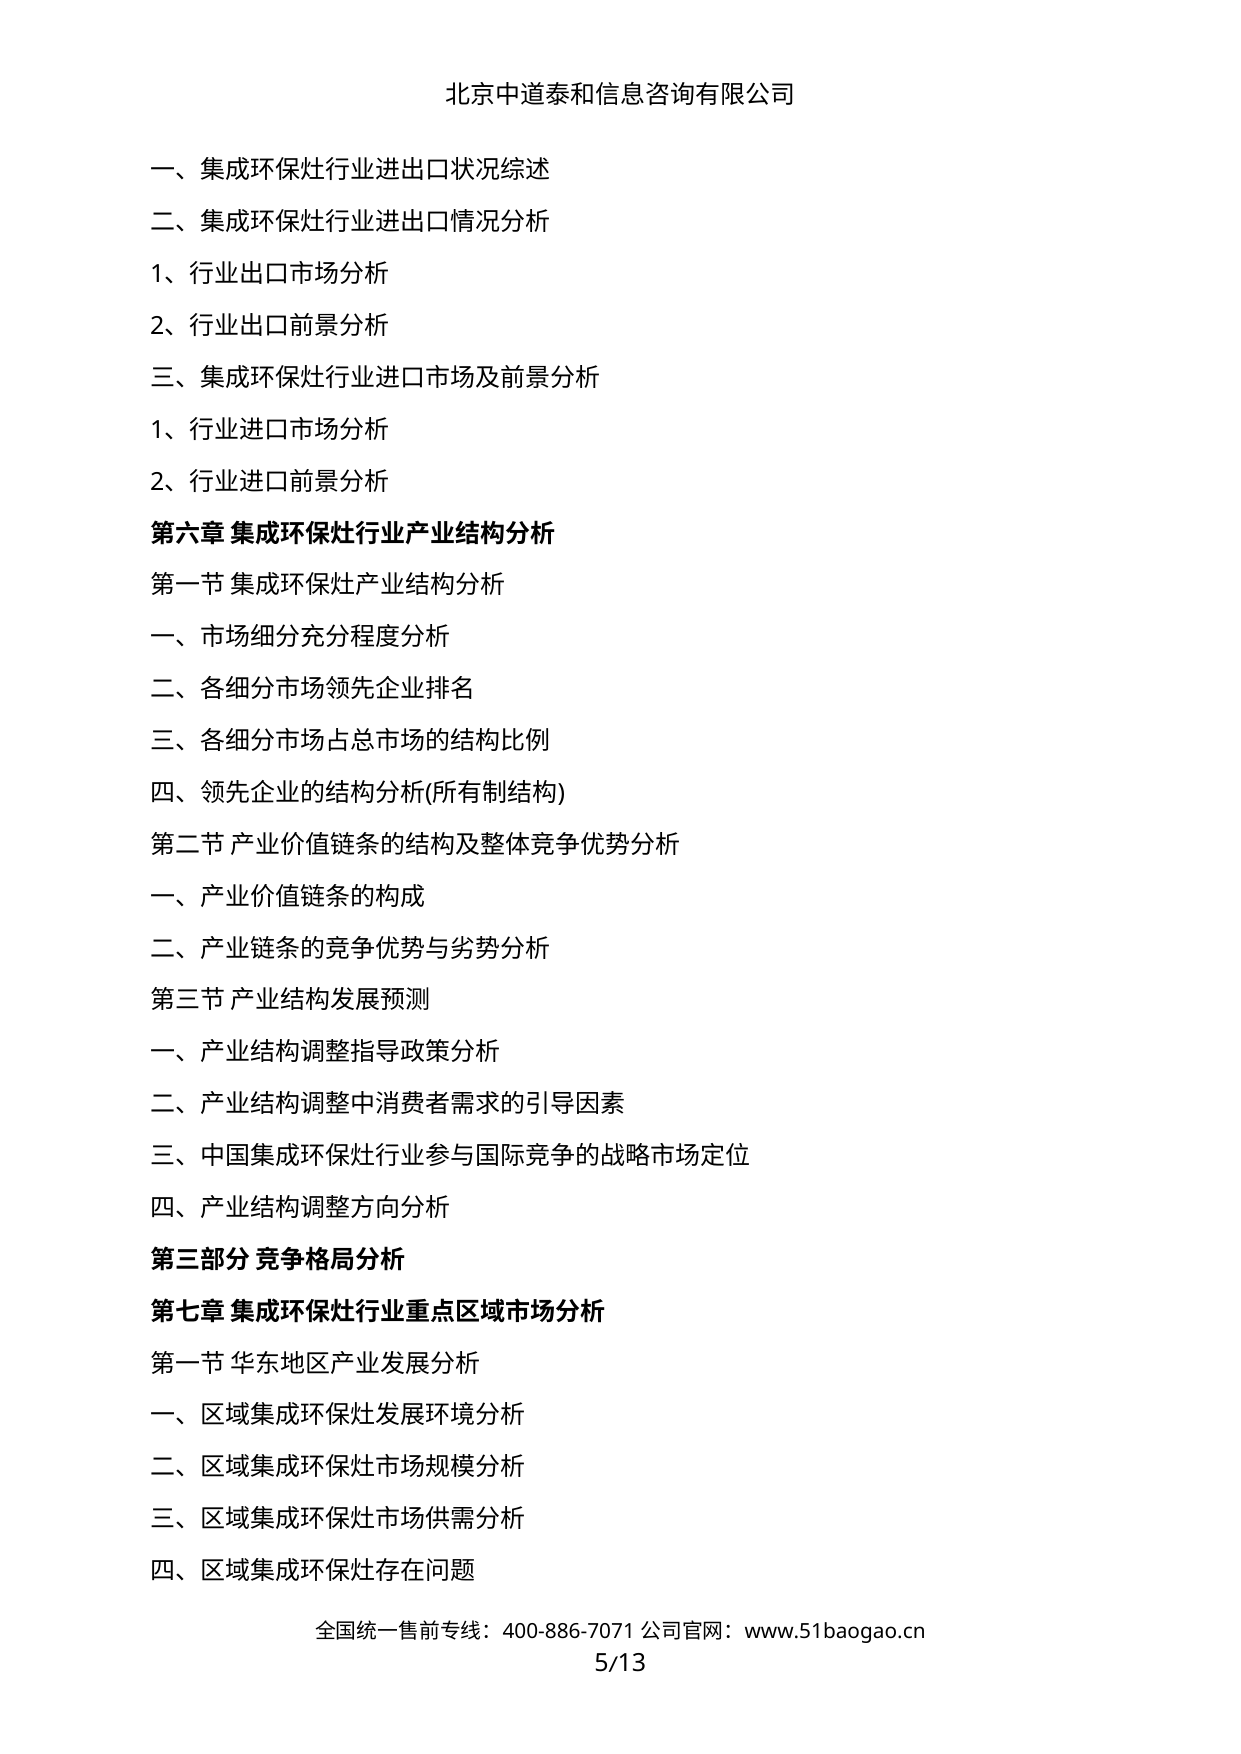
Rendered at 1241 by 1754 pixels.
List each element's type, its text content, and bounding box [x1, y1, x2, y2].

text 第一节 华东地区产业发展分析 [150, 1343, 1090, 1379]
text 四、领先企业的结构分析(所有制结构) [150, 772, 1090, 809]
text 二、产业结构调整中消费者需求的引导因素 [150, 1084, 1090, 1120]
text 三、各细分市场占总市场的结构比例 [150, 721, 1090, 757]
text 四、区域集成环保灶存在问题 [150, 1551, 1090, 1587]
text 2、行业出口前景分析 [150, 306, 1090, 342]
text 一、产业价值链条的构成 [150, 876, 1090, 912]
text 第七章 集成环保灶行业重点区域市场分析 [150, 1291, 1090, 1327]
text 三、区域集成环保灶市场供需分析 [150, 1499, 1090, 1535]
text 一、产业结构调整指导政策分析 [150, 1032, 1090, 1068]
text 二、区域集成环保灶市场规模分析 [150, 1447, 1090, 1483]
text 第二节 产业价值链条的结构及整体竞争优势分析 [150, 824, 1090, 861]
text 第三节 产业结构发展预测 [150, 980, 1090, 1016]
text 二、产业链条的竞争优势与劣势分析 [150, 928, 1090, 964]
text 第三部分 竞争格局分析 [150, 1239, 1090, 1276]
text 二、集成环保灶行业进出口情况分析 [150, 202, 1090, 238]
text 2、行业进口前景分析 [150, 461, 1090, 497]
text 三、中国集成环保灶行业参与国际竞争的战略市场定位 [150, 1136, 1090, 1172]
text 一、市场细分充分程度分析 [150, 617, 1090, 653]
text 1、行业进口市场分析 [150, 409, 1090, 446]
text 第一节 集成环保灶产业结构分析 [150, 565, 1090, 601]
text 三、集成环保灶行业进口市场及前景分析 [150, 357, 1090, 394]
text 第六章 集成环保灶行业产业结构分析 [150, 513, 1090, 549]
text 一、集成环保灶行业进出口状况综述 [150, 150, 1090, 186]
text 1、行业出口市场分析 [150, 254, 1090, 290]
text 一、区域集成环保灶发展环境分析 [150, 1395, 1090, 1431]
text 二、各细分市场领先企业排名 [150, 669, 1090, 705]
text 四、产业结构调整方向分析 [150, 1187, 1090, 1224]
